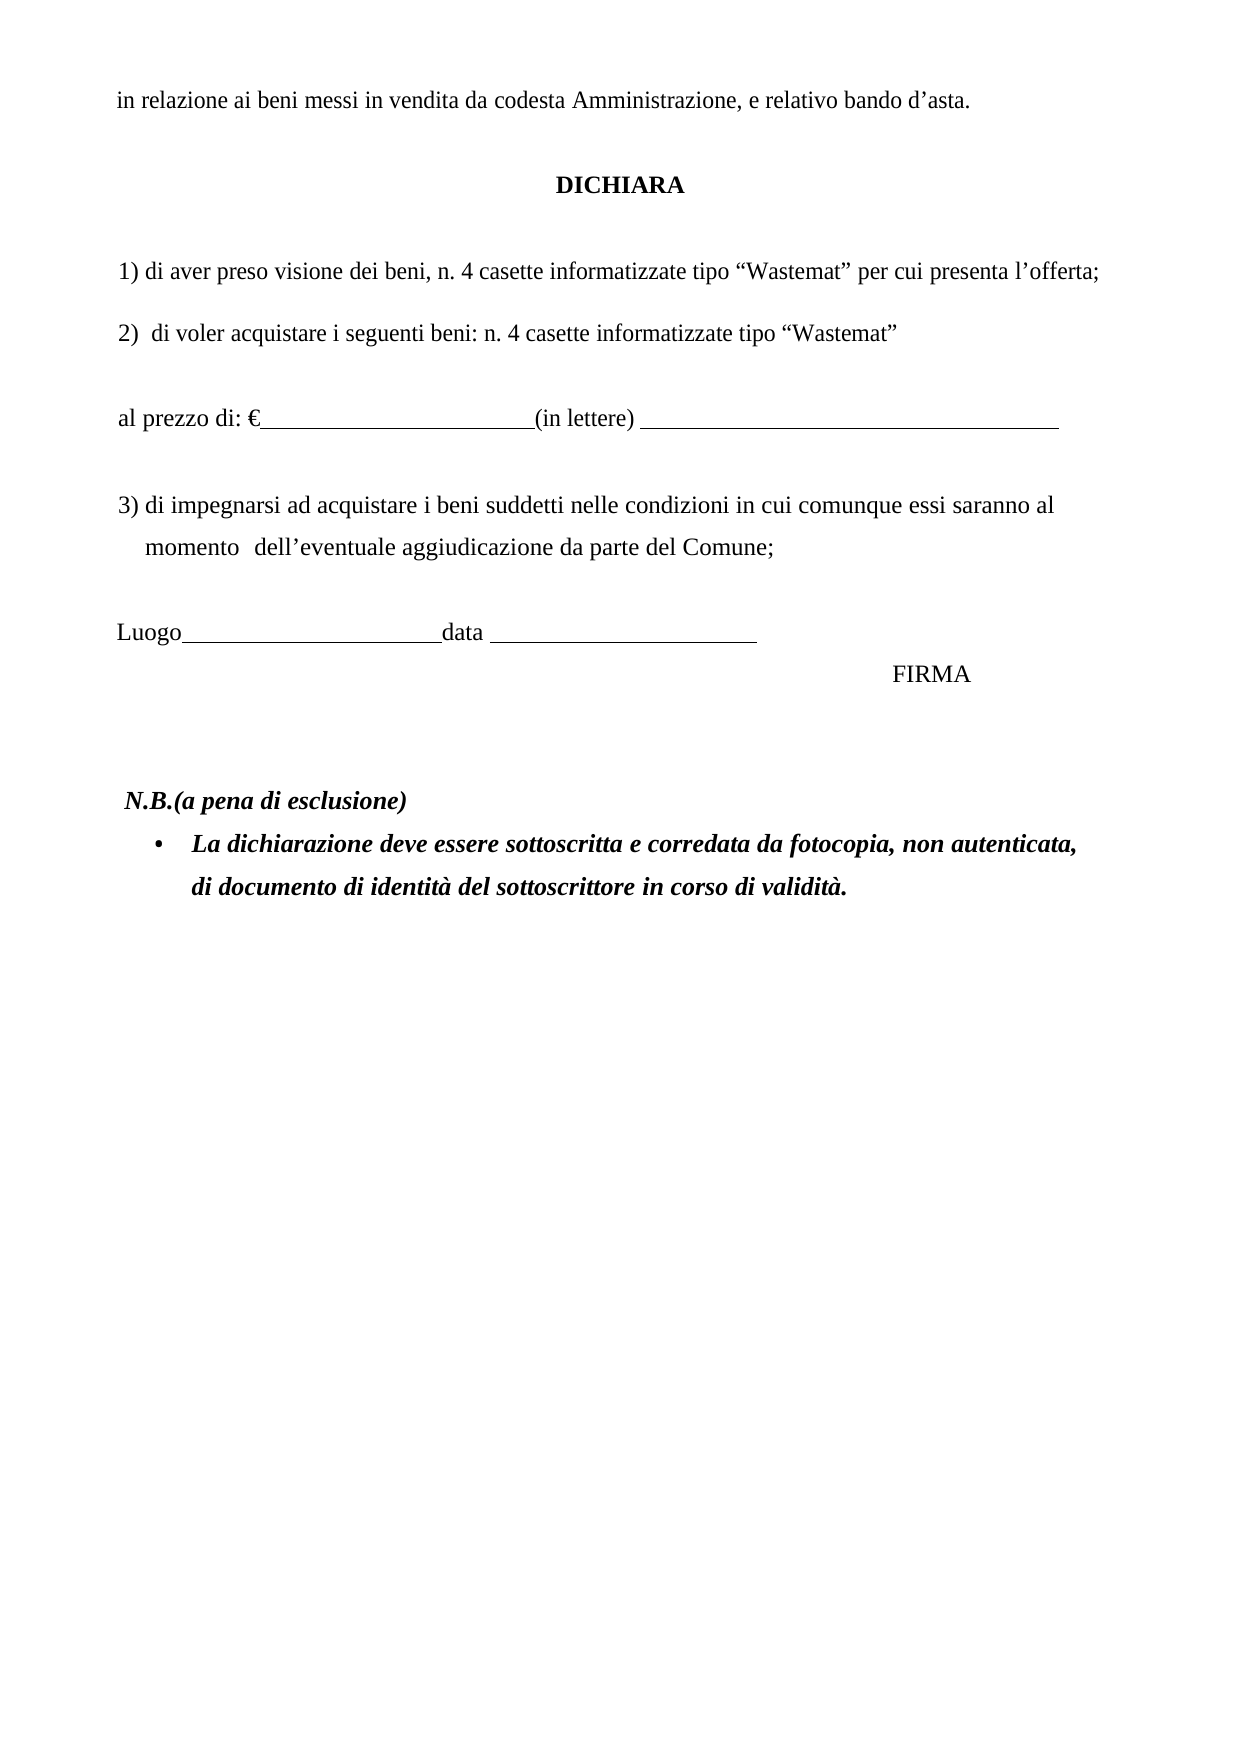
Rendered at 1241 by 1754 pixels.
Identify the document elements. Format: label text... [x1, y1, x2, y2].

text FIRMA [104, 659, 971, 688]
text al prezzo di: € (in lettere) [118, 403, 1136, 432]
text N.B.(a pena di esclusione) [124, 785, 1136, 815]
list di voler acquistare i seguenti beni: n. 4 casette informatizzate tipo “Wastemat” [118, 318, 1136, 347]
list di aver preso visione dei beni, n. 4 casette informatizzate tipo “Wastemat” per cui presenta l’offerta; [118, 256, 1136, 285]
text Luogo data [116, 617, 1136, 645]
list La dichiarazione deve essere sottoscritta e corredata da fotocopia, non autenticata, di documento di identità del sottoscrittore in corso di validità. [154, 828, 1089, 901]
list di impegnarsi ad acquistare i beni suddetti nelle condizioni in cui comunque essi saranno al momento dell’eventuale aggiudicazione da parte del Comune; [118, 490, 1122, 561]
text in relazione ai beni messi in vendita da codesta Amministrazione, e relativo bando d’asta. [116, 85, 1136, 114]
subtitle DICHIARA [202, 170, 1038, 198]
